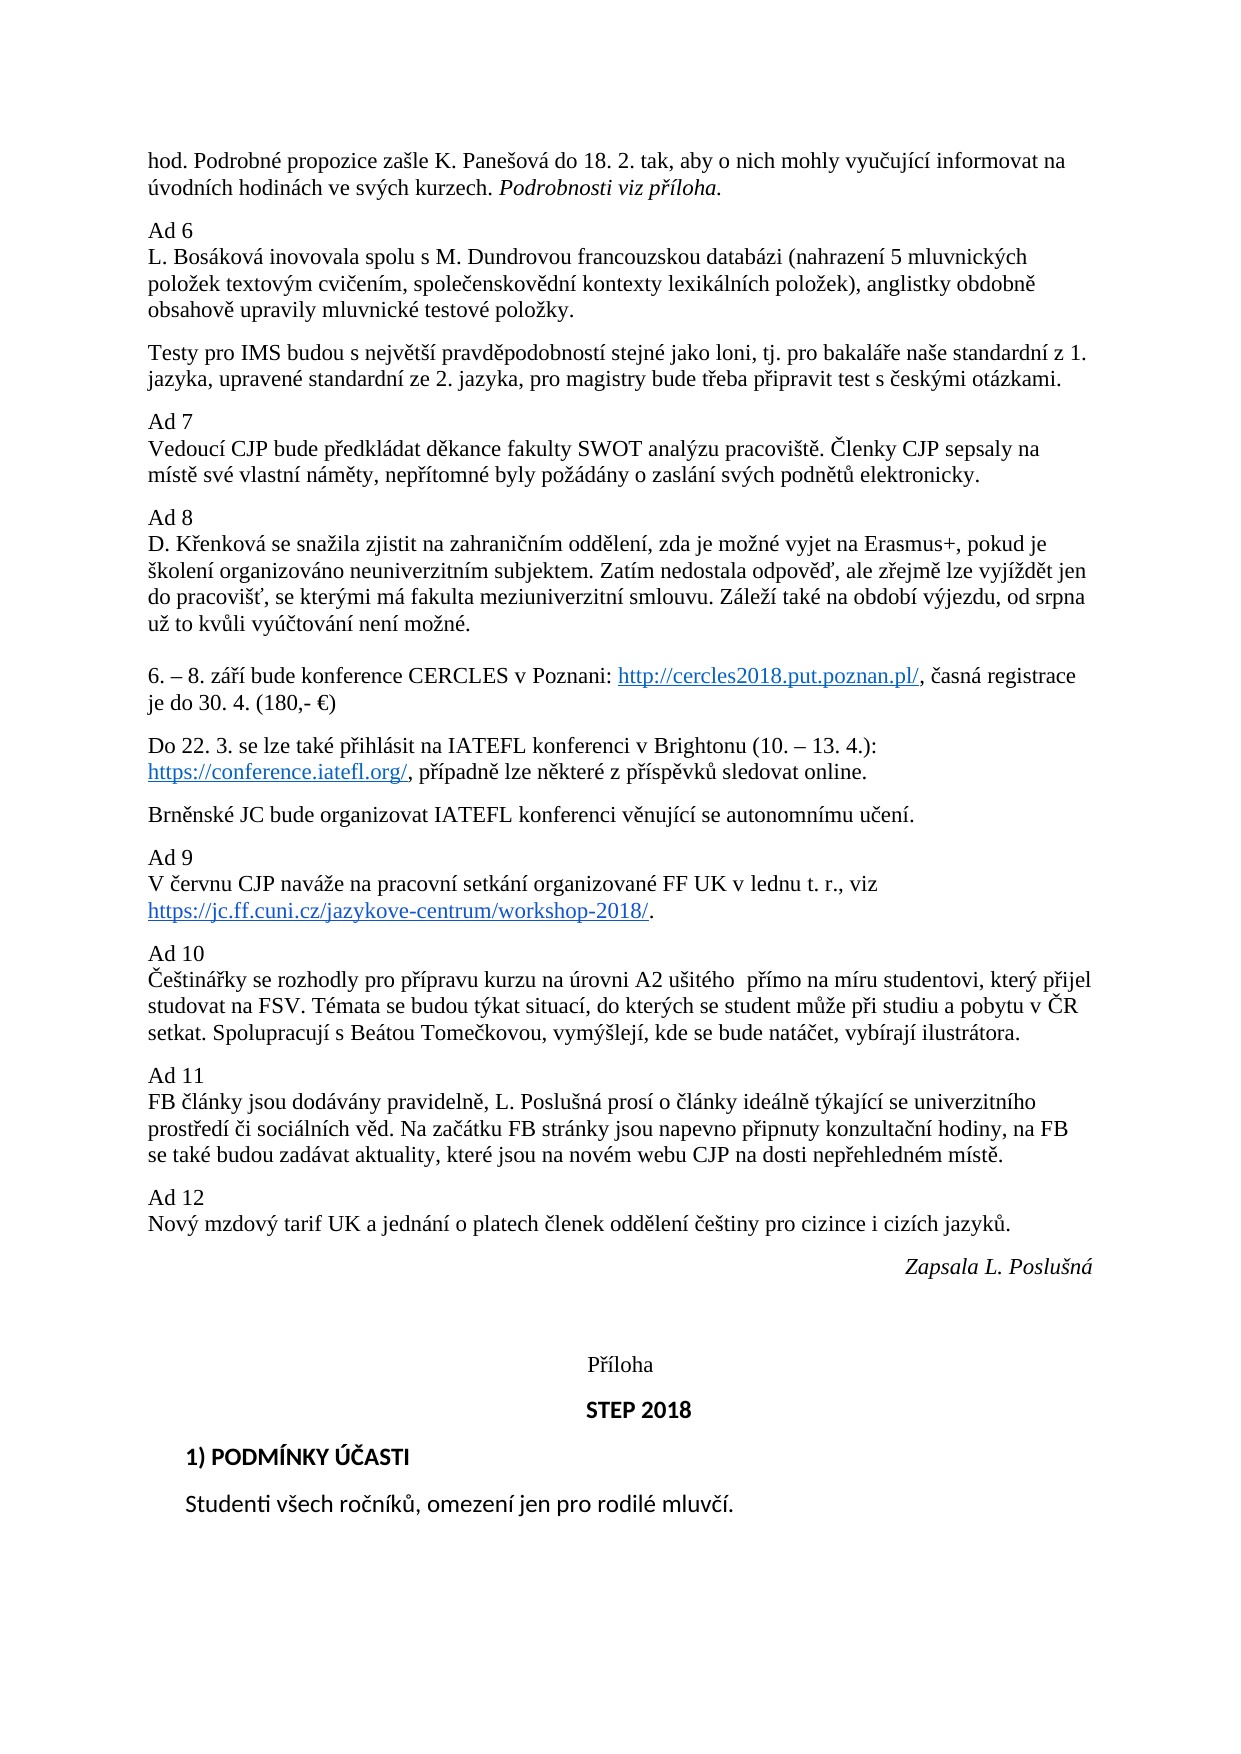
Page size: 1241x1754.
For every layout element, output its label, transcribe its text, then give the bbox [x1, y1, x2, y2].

text Brněnské JC bude organizovat IATEFL konferenci věnující se autonomnímu učení. [148, 801, 1093, 827]
text Ad 8 D. Křenková se snažila zjistit na zahraničním oddělení, zda je možné vyjet na Erasmus+, pokud je školení organizováno neuniverzitním subjektem. Zatím nedostala odpověď, ale zřejmě lze vyjíždět jen do pracovišť, se kterými má fakulta meziuniverzitní smlouvu. Záleží také na období výjezdu, od srpna už to kvůli vyúčtování není možné. 6. – 8. září bude konference CERCLES v Poznani: http://cercles2018.put.poznan.pl/, časná registrace je do 30. 4. (180,- €) [148, 504, 1093, 715]
text Zapsala L. Poslušná [148, 1253, 1093, 1334]
text STEP 2018 [185, 1394, 1093, 1424]
text Ad 10 Češtinářky se rozhodly pro přípravu kurzu na úrovni A2 ušitého přímo na míru studentovi, který přijel studovat na FSV. Témata se budou týkat situací, do kterých se student může při studiu a pobytu v ČR setkat. Spolupracují s Beátou Tomečkovou, vymýšlejí, kde se bude natáčet, vybírají ilustrátora. [148, 940, 1093, 1045]
text 1) PODMÍNKY ÚČASTI [185, 1441, 1093, 1471]
text Příloha [148, 1351, 1093, 1377]
text Do 22. 3. se lze také přihlásit na IATEFL konferenci v Brightonu (10. – 13. 4.): https://conference.iatefl.org/, případně lze některé z příspěvků sledovat online. [148, 732, 1093, 784]
text Ad 9 V červnu CJP naváže na pracovní setkání organizované FF UK v lednu t. r., viz https://jc.ff.cuni.cz/jazykove-centrum/workshop-2018/. [148, 844, 1093, 923]
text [148, 148, 1093, 200]
text Testy pro IMS budou s největší pravděpodobností stejné jako loni, tj. pro bakaláře naše standardní z 1. jazyka, upravené standardní ze 2. jazyka, pro magistry bude třeba připravit test s českými otázkami. [148, 339, 1093, 392]
text Ad 11 FB články jsou dodávány pravidelně, L. Poslušná prosí o články ideálně týkající se univerzitního prostředí či sociálních věd. Na začátku FB stránky jsou napevno připnuty konzultační hodiny, na FB se také budou zadávat aktuality, které jsou na novém webu CJP na dosti nepřehledném místě. [148, 1062, 1093, 1167]
text Ad 7 Vedoucí CJP bude předkládat děkance fakulty SWOT analýzu pracoviště. Členky CJP sepsaly na místě své vlastní náměty, nepřítomné byly požádány o zaslání svých podnětů elektronicky. [148, 408, 1093, 487]
text Ad 6 L. Bosáková inovovala spolu s M. Dundrovou francouzskou databázi (nahrazení 5 mluvnických položek textovým cvičením, společenskovědní kontexty lexikálních položek), anglistky obdobně obsahově upravily mluvnické testové položky. [148, 217, 1093, 322]
text Ad 12 Nový mzdový tarif UK a jednání o platech členek oddělení češtiny pro cizince i cizích jazyků. [148, 1184, 1093, 1237]
text Studenti všech ročníků, omezení jen pro rodilé mluvčí. [185, 1488, 1093, 1519]
